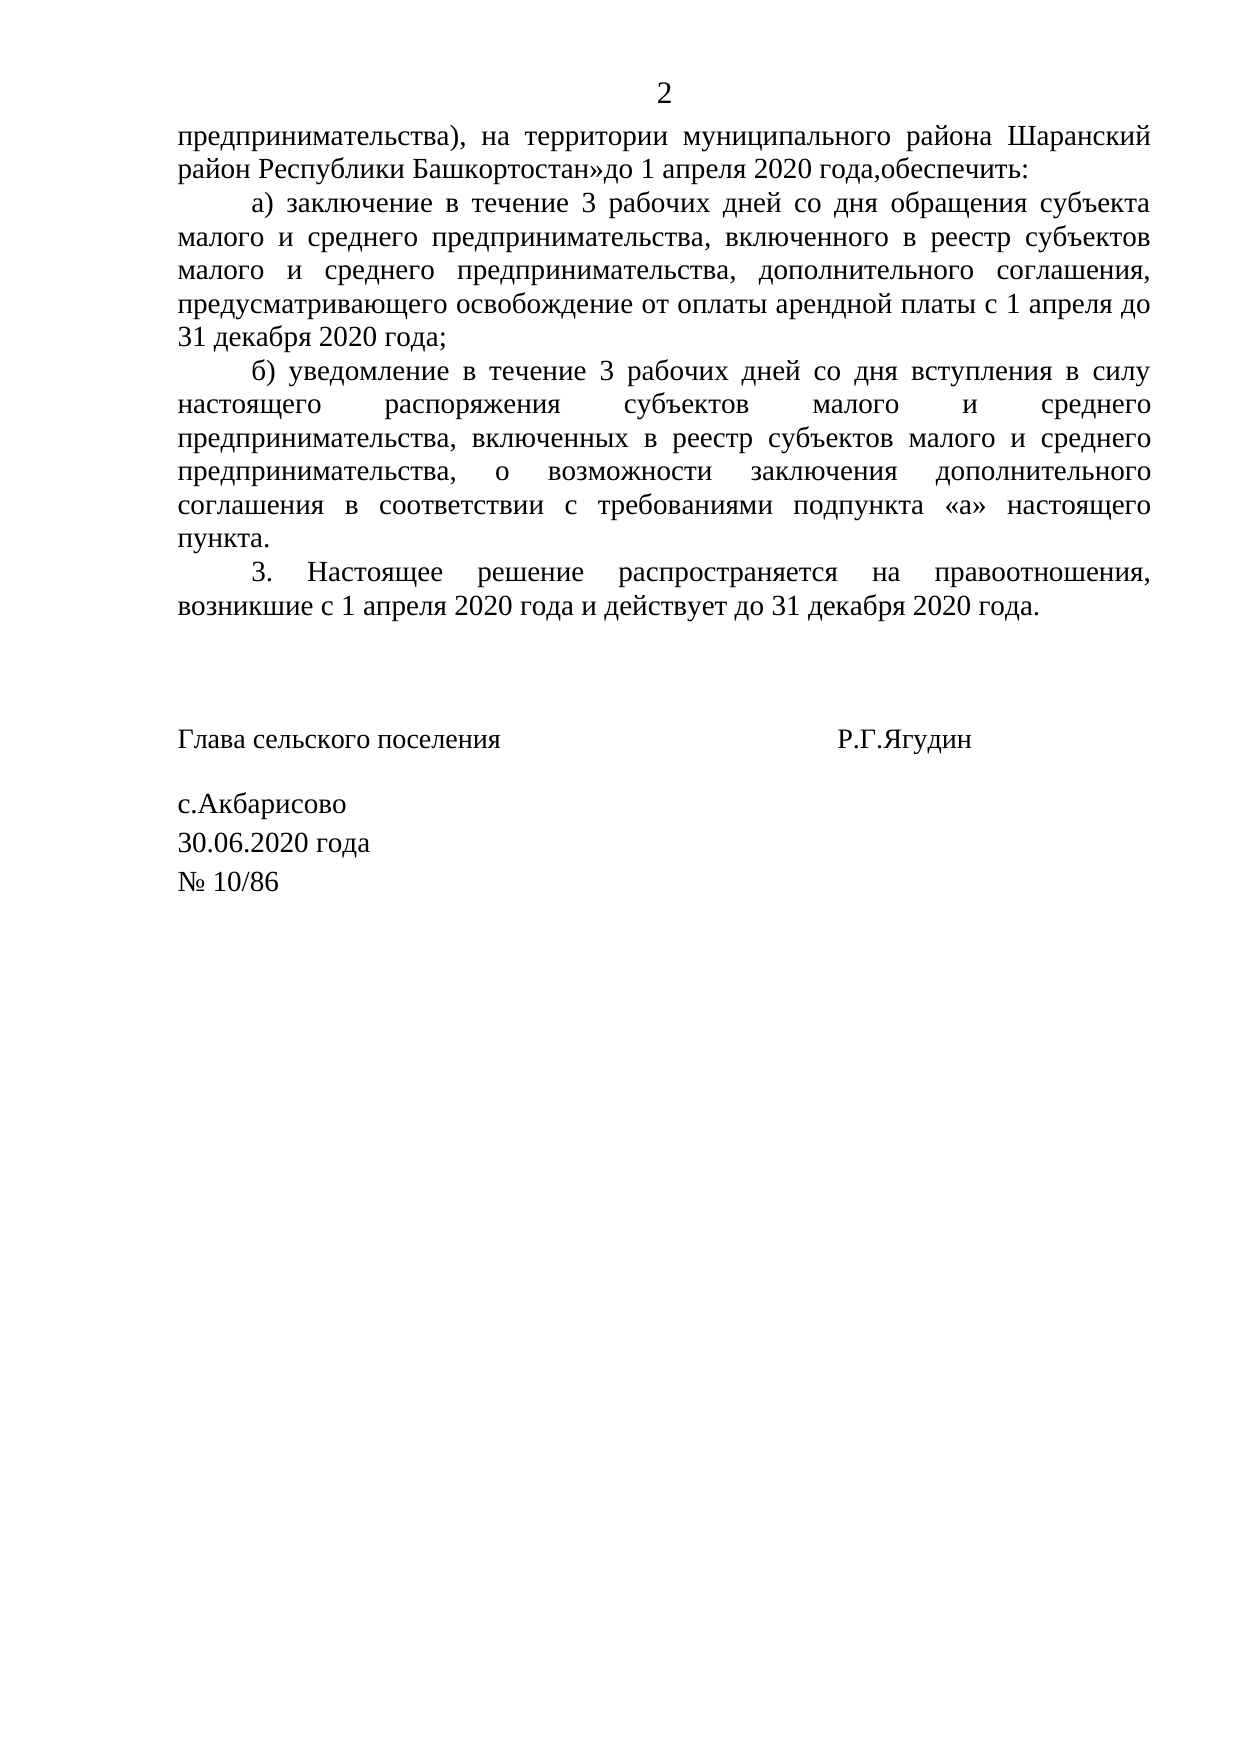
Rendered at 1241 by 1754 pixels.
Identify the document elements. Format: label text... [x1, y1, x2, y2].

text с.Акбарисово [177, 787, 1152, 820]
text Глава сельского поселения Р.Г.Ягудин [177, 722, 1152, 787]
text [177, 118, 1152, 185]
text 30.06.2020 года [177, 825, 1152, 859]
text № 10/86 [177, 864, 1152, 897]
text а) заключение в течение 3 рабочих дней со дня обращения субъекта малого и среднего предпринимательства, включенного в реестр субъектов малого и среднего предпринимательства, дополнительного соглашения, предусматривающего освобождение от оплаты арендной платы с 1 апреля до 31 декабря 2020 года; [177, 185, 1152, 353]
text 3. Настоящее решение распространяется на правоотношения, возникшие с 1 апреля 2020 года и действует до 31 декабря 2020 года. [177, 554, 1152, 621]
text б) уведомление в течение 3 рабочих дней со дня вступления в силу настоящего распоряжения субъектов малого и среднего предпринимательства, включенных в реестр субъектов малого и среднего предпринимательства, о возможности заключения дополнительного соглашения в соответствии с требованиями подпункта «а» настоящего пункта. [177, 353, 1152, 554]
